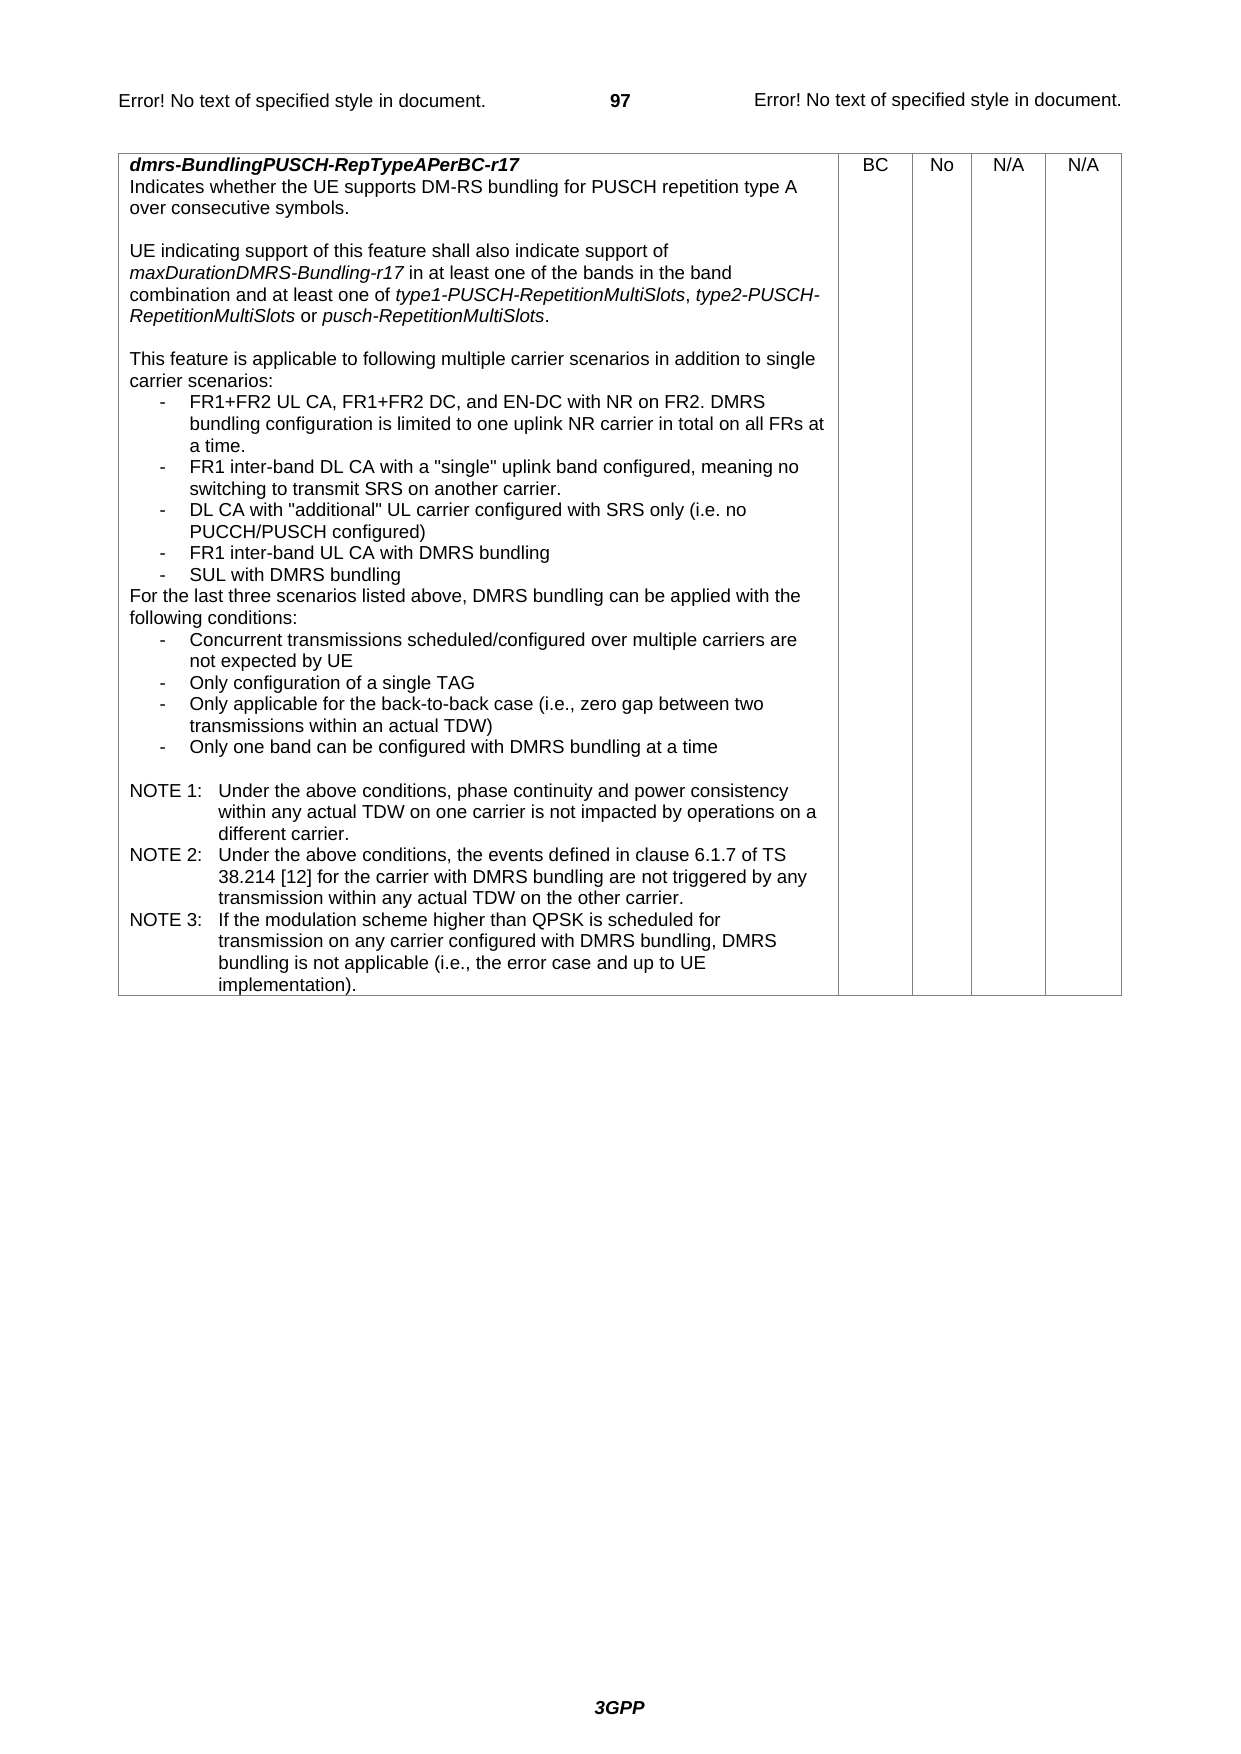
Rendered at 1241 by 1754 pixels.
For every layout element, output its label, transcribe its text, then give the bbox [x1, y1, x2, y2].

table_cell No [913, 154, 971, 995]
table_cell N/A [1046, 154, 1121, 995]
table_cell N/A [972, 154, 1045, 995]
table_cell dmrs-BundlingPUSCH-RepTypeAPerBC-r17 Indicates whether the UE supports DM-RS bundling for PUSCH repetition type A over consecutive symbols. UE indicating support of this feature shall also indicate support of maxDurationDMRS-Bundling-r17 in at least one of the bands in the band combination and at least one of type1-PUSCH-RepetitionMultiSlots, type2-PUSCH-RepetitionMultiSlots or pusch-RepetitionMultiSlots. This feature is applicable to following multiple carrier scenarios in addition to single carrier scenarios: - FR1+FR2 UL CA, FR1+FR2 DC, and EN-DC with NR on FR2. DMRS bundling configuration is limited to one uplink NR carrier in total on all FRs at a time. - FR1 inter-band DL CA with a "single" uplink band configured, meaning no switching to transmit SRS on another carrier. - DL CA with "additional" UL carrier configured with SRS only (i.e. no PUCCH/PUSCH configured) - FR1 inter-band UL CA with DMRS bundling - SUL with DMRS bundling For the last three scenarios listed above, DMRS bundling can be applied with the following conditions: - Concurrent transmissions scheduled/configured over multiple carriers are not expected by UE - Only configuration of a single TAG - Only applicable for the back-to-back case (i.e., zero gap between two transmissions within an actual TDW) - Only one band can be configured with DMRS bundling at a time NOTE 1: Under the above conditions, phase continuity and power consistency within any actual TDW on one carrier is not impacted by operations on a different carrier. NOTE 2: Under the above conditions, the events defined in clause 6.1.7 of TS 38.214 [12] for the carrier with DMRS bundling are not triggered by any transmission within any actual TDW on the other carrier. NOTE 3: If the modulation scheme higher than QPSK is scheduled for transmission on any carrier configured with DMRS bundling, DMRS bundling is not applicable (i.e., the error case and up to UE implementation). [119, 154, 838, 995]
table_cell BC [839, 154, 912, 995]
